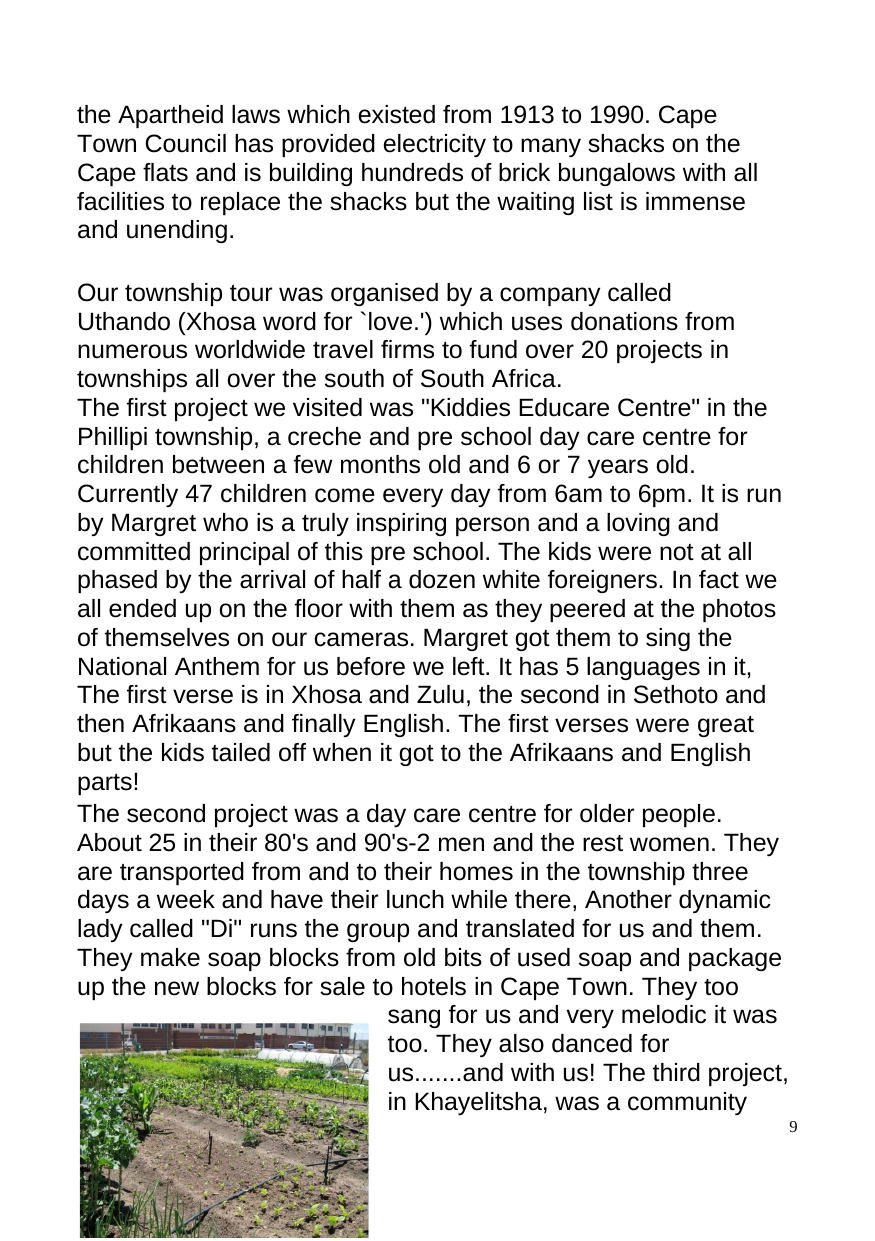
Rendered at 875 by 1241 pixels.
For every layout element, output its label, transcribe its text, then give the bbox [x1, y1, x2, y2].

picture [79, 1023, 369, 1236]
text Our township tour was organised by a company called Uthando (Xhosa word for `love.') which uses donations from numerous worldwide travel firms to fund over 20 projects in townships all over the south of South Africa. [77, 278, 760, 393]
text The first project we visited was "Kiddies Educare Centre" in the Phillipi township, a creche and pre school day care centre for children between a few months old and 6 or 7 years old. Currently 47 children come every day from 6am to 6pm. It is run by Margret who is a truly inspiring person and a loving and committed principal of this pre school. The kids were not at all phased by the arrival of half a dozen white foreigners. In fact we all ended up on the floor with them as they peered at the photos of themselves on our cameras. Margret got them to sing the National Anthem for us before we left. It has 5 languages in it, The first verse is in Xhosa and Zulu, the second in Sethoto and then Afrikaans and finally English. The first verses were great but the kids tailed off when it got to the Afrikaans and English parts! [77, 393, 790, 795]
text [77, 799, 790, 1115]
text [77, 100, 782, 244]
